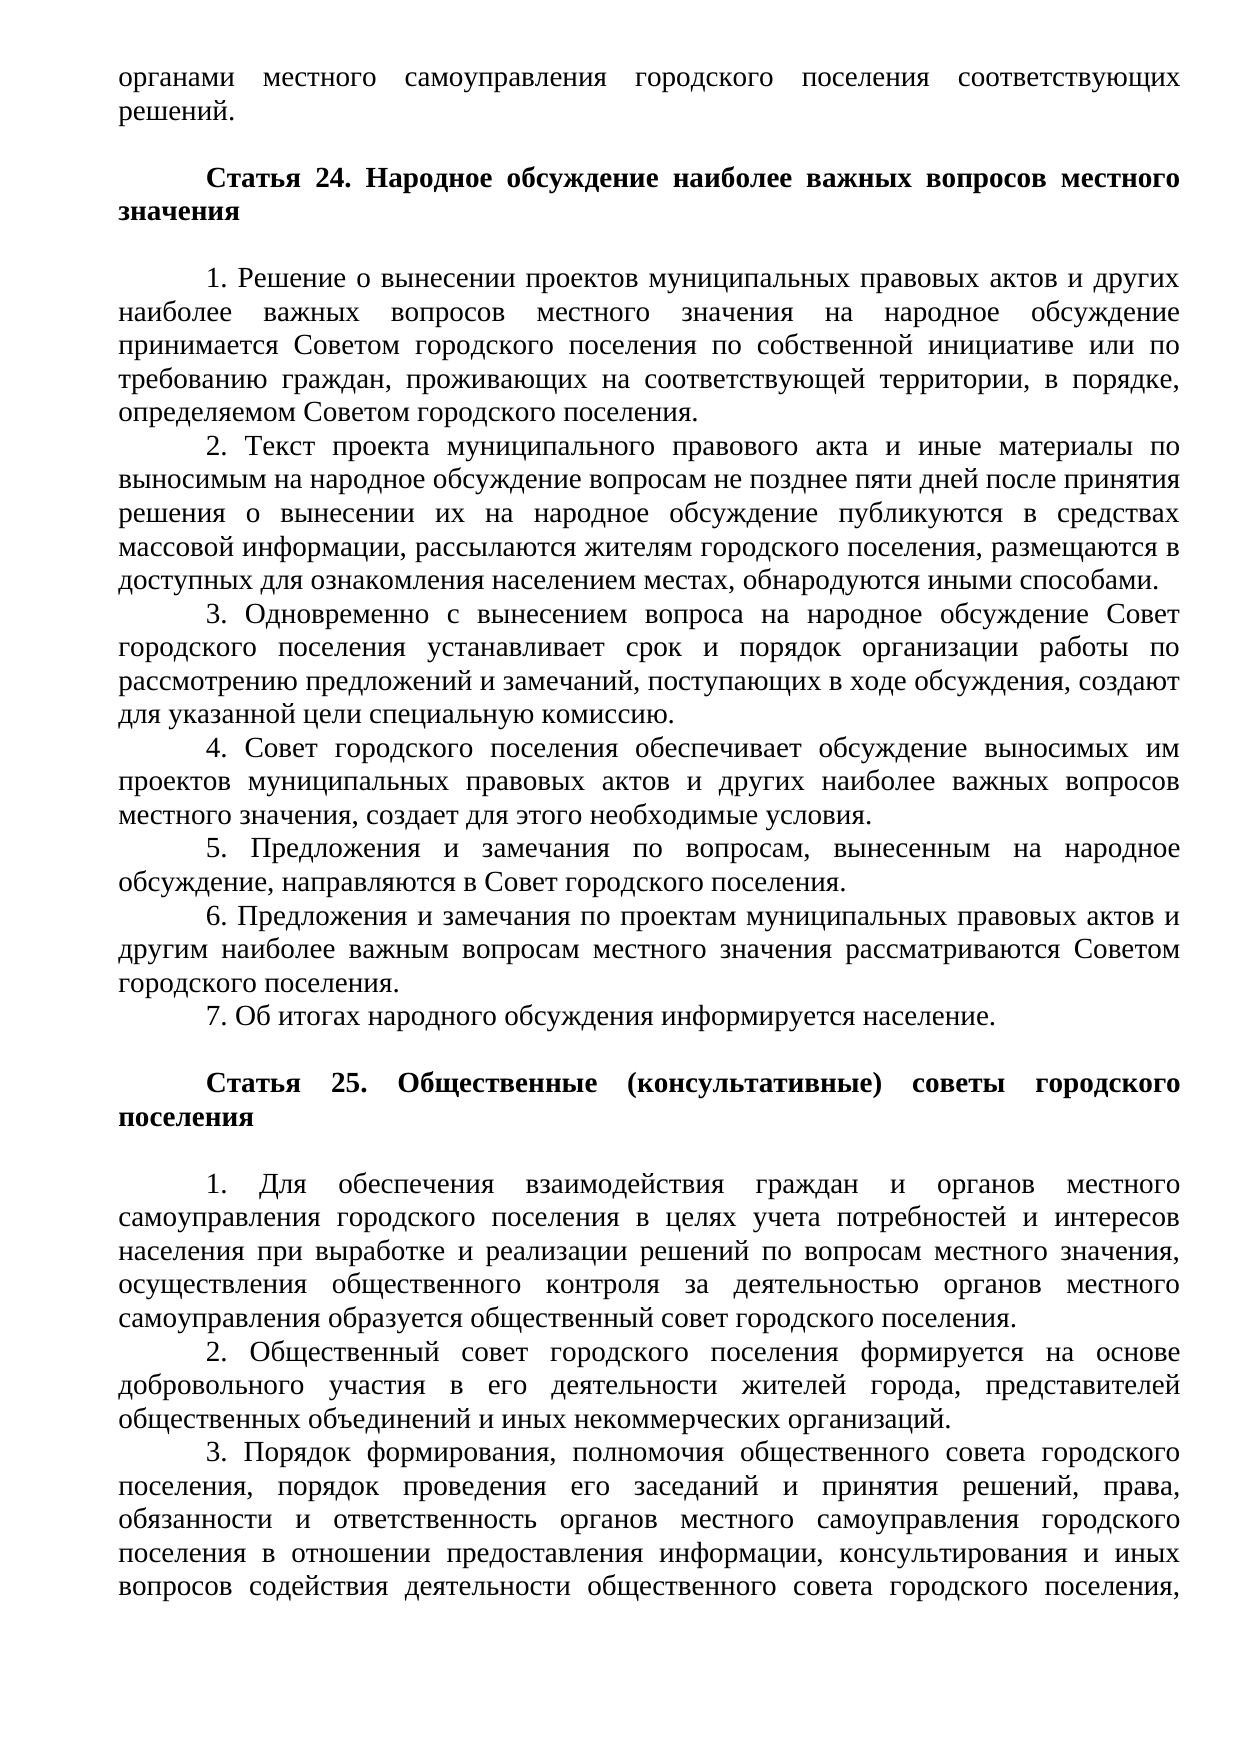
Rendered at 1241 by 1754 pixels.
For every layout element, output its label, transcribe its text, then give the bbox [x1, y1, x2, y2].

text 4. Совет городского поселения обеспечивает обсуждение выносимых им проектов муниципальных правовых актов и других наиболее важных вопросов местного значения, создает для этого необходимые условия. [118, 730, 1181, 831]
text Статья 25. Общественные (консультативные) советы городского поселения [118, 1065, 1181, 1132]
text 3. Одновременно с вынесением вопроса на народное обсуждение Совет городского поселения устанавливает срок и порядок организации работы по рассмотрению предложений и замечаний, поступающих в ходе обсуждения, создают для указанной цели специальную комиссию. [118, 596, 1181, 730]
text 1. Решение о вынесении проектов муниципальных правовых актов и других наиболее важных вопросов местного значения на народное обсуждение принимается Советом городского поселения по собственной инициативе или по требованию граждан, проживающих на соответствующей территории, в порядке, определяемом Советом городского поселения. [118, 260, 1181, 428]
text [118, 1434, 1181, 1602]
text 7. Об итогах народного обсуждения информируется население. [118, 998, 1181, 1032]
text Статья 24. Народное обсуждение наиболее важных вопросов местного значения [118, 160, 1181, 227]
text 2. Текст проекта муниципального правового акта и иные материалы по выносимым на народное обсуждение вопросам не позднее пяти дней после принятия решения о вынесении их на народное обсуждение публикуются в средствах массовой информации, рассылаются жителям городского поселения, размещаются в доступных для ознакомления населением местах, обнародуются иными способами. [118, 428, 1181, 596]
text 2. Общественный совет городского поселения формируется на основе добровольного участия в его деятельности жителей города, представителей общественных объединений и иных некоммерческих организаций. [118, 1334, 1181, 1434]
text 6. Предложения и замечания по проектам муниципальных правовых актов и другим наиболее важным вопросам местного значения рассматриваются Советом городского поселения. [118, 898, 1181, 998]
text 1. Для обеспечения взаимодействия граждан и органов местного самоуправления городского поселения в целях учета потребностей и интересов населения при выработке и реализации решений по вопросам местного значения, осуществления общественного контроля за деятельностью органов местного самоуправления образуется общественный совет городского поселения. [118, 1166, 1181, 1334]
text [118, 59, 1181, 126]
text 5. Предложения и замечания по вопросам, вынесенным на народное обсуждение, направляются в Совет городского поселения. [118, 831, 1181, 898]
